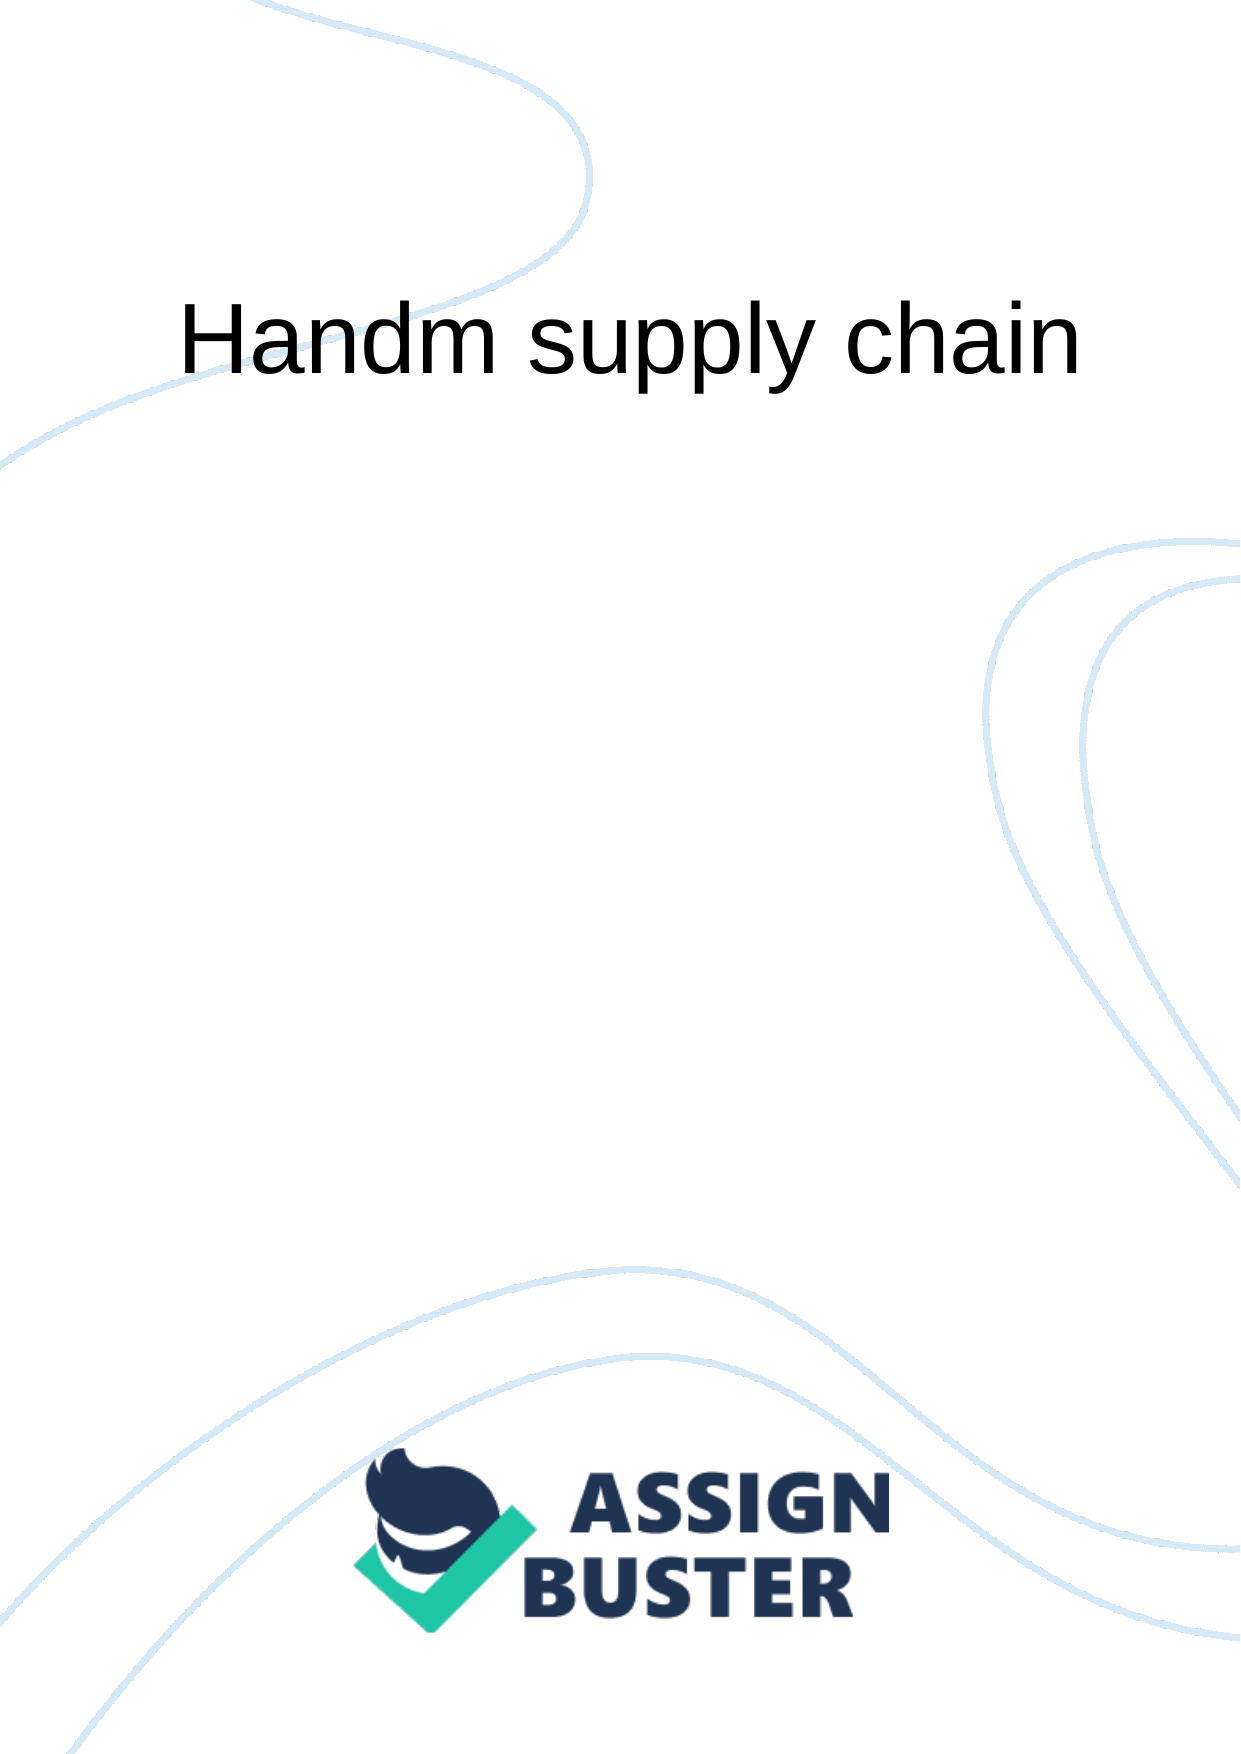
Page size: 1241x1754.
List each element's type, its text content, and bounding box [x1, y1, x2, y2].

picture [0, 0, 1241, 1754]
subtitle Handm supply chain [177, 279, 1152, 394]
